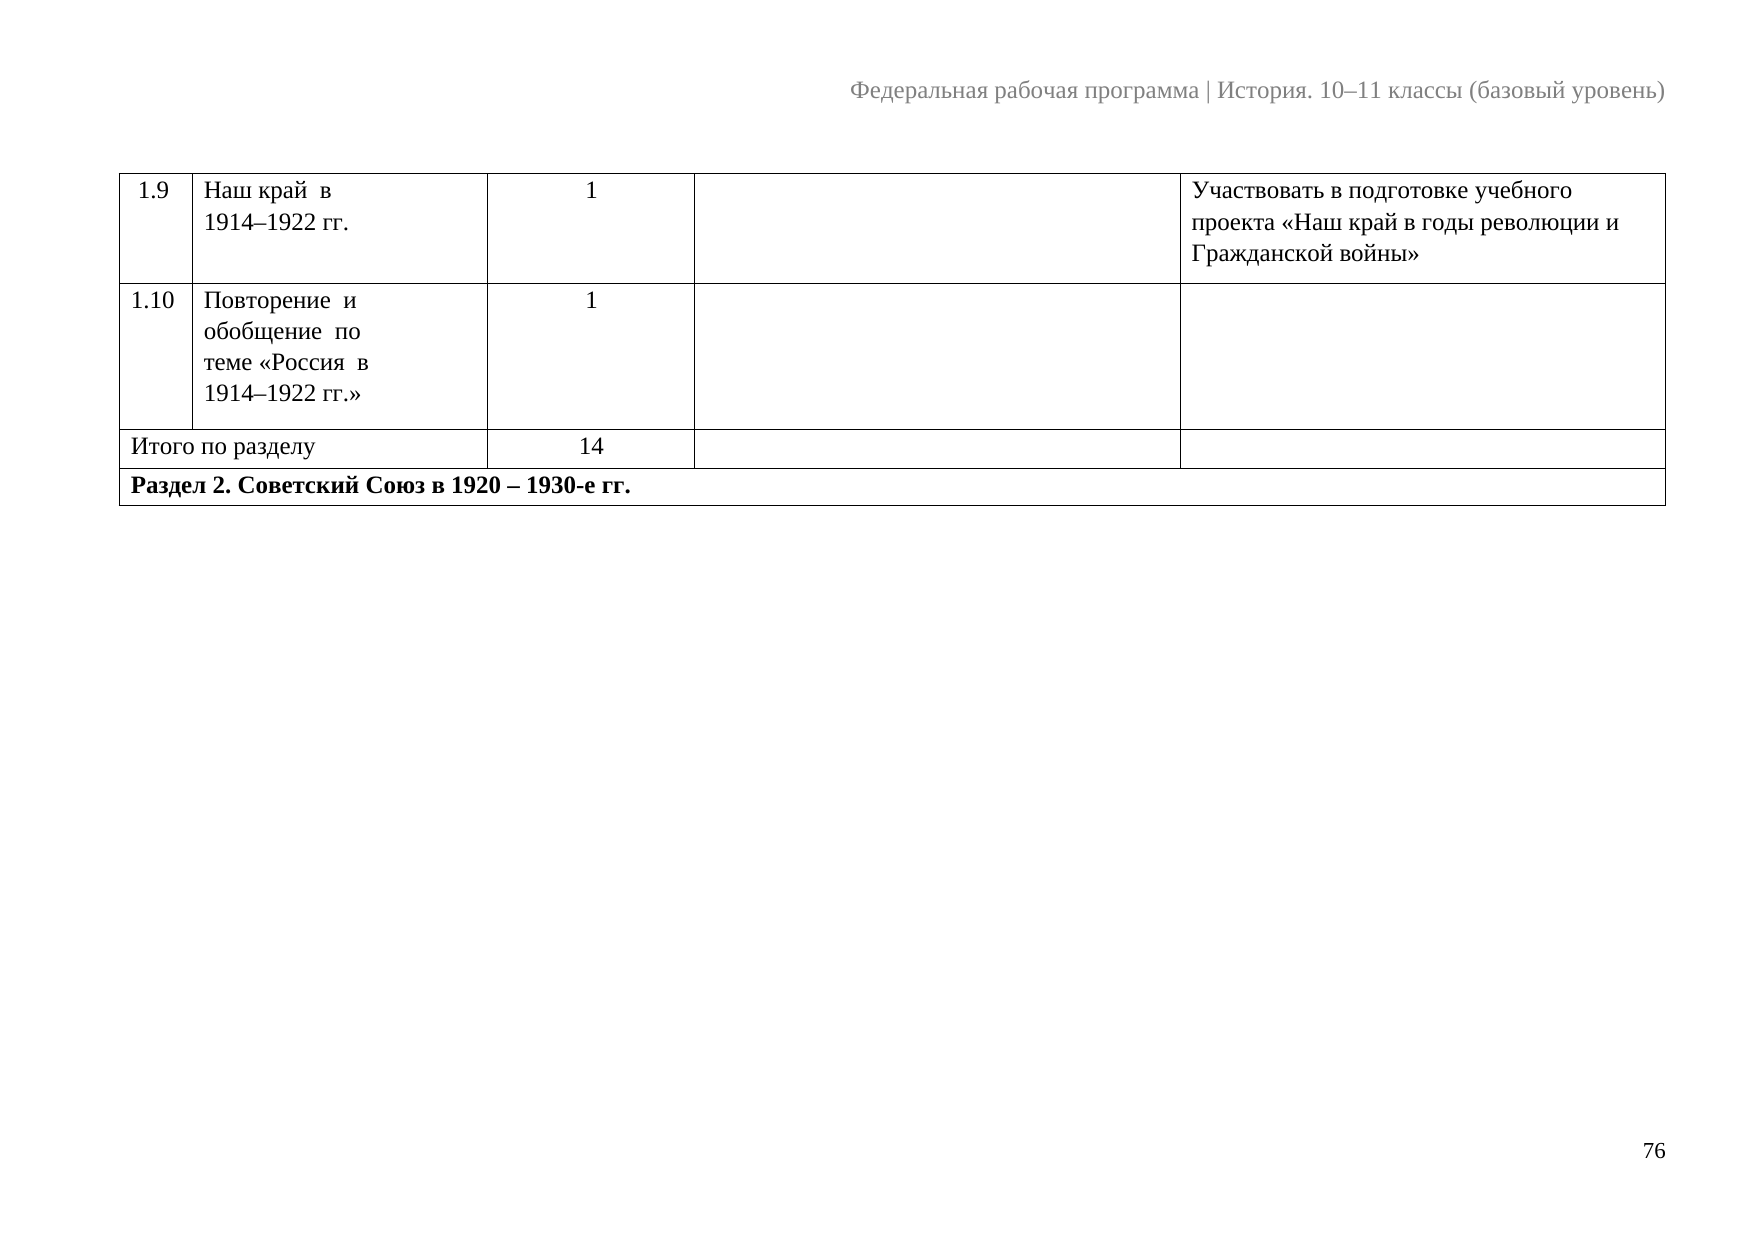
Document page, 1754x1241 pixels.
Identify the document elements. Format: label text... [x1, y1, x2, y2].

table_cell 1.10 [120, 284, 192, 428]
table_header 1.9 [120, 174, 192, 283]
table_cell [695, 430, 1180, 467]
table_header Наш край в 1914–1922 гг. [193, 174, 487, 283]
table_cell Раздел 2. Советский Союз в 1920 – 1930-е гг. [120, 469, 1665, 505]
table_cell 14 [488, 430, 694, 467]
table_cell [1181, 430, 1665, 467]
table_cell Итого по разделу [120, 430, 487, 467]
table_cell [1181, 284, 1665, 428]
table_cell Повторение и обобщение по теме «Россия в 1914–1922 гг.» [193, 284, 487, 428]
table_header 1 [488, 174, 694, 283]
table_header [695, 174, 1180, 283]
table_header Участвовать в подготовке учебного проекта «Наш край в годы революции и Гражданской войны» [1181, 174, 1665, 283]
table_cell 1 [488, 284, 694, 428]
table_cell [695, 284, 1180, 428]
